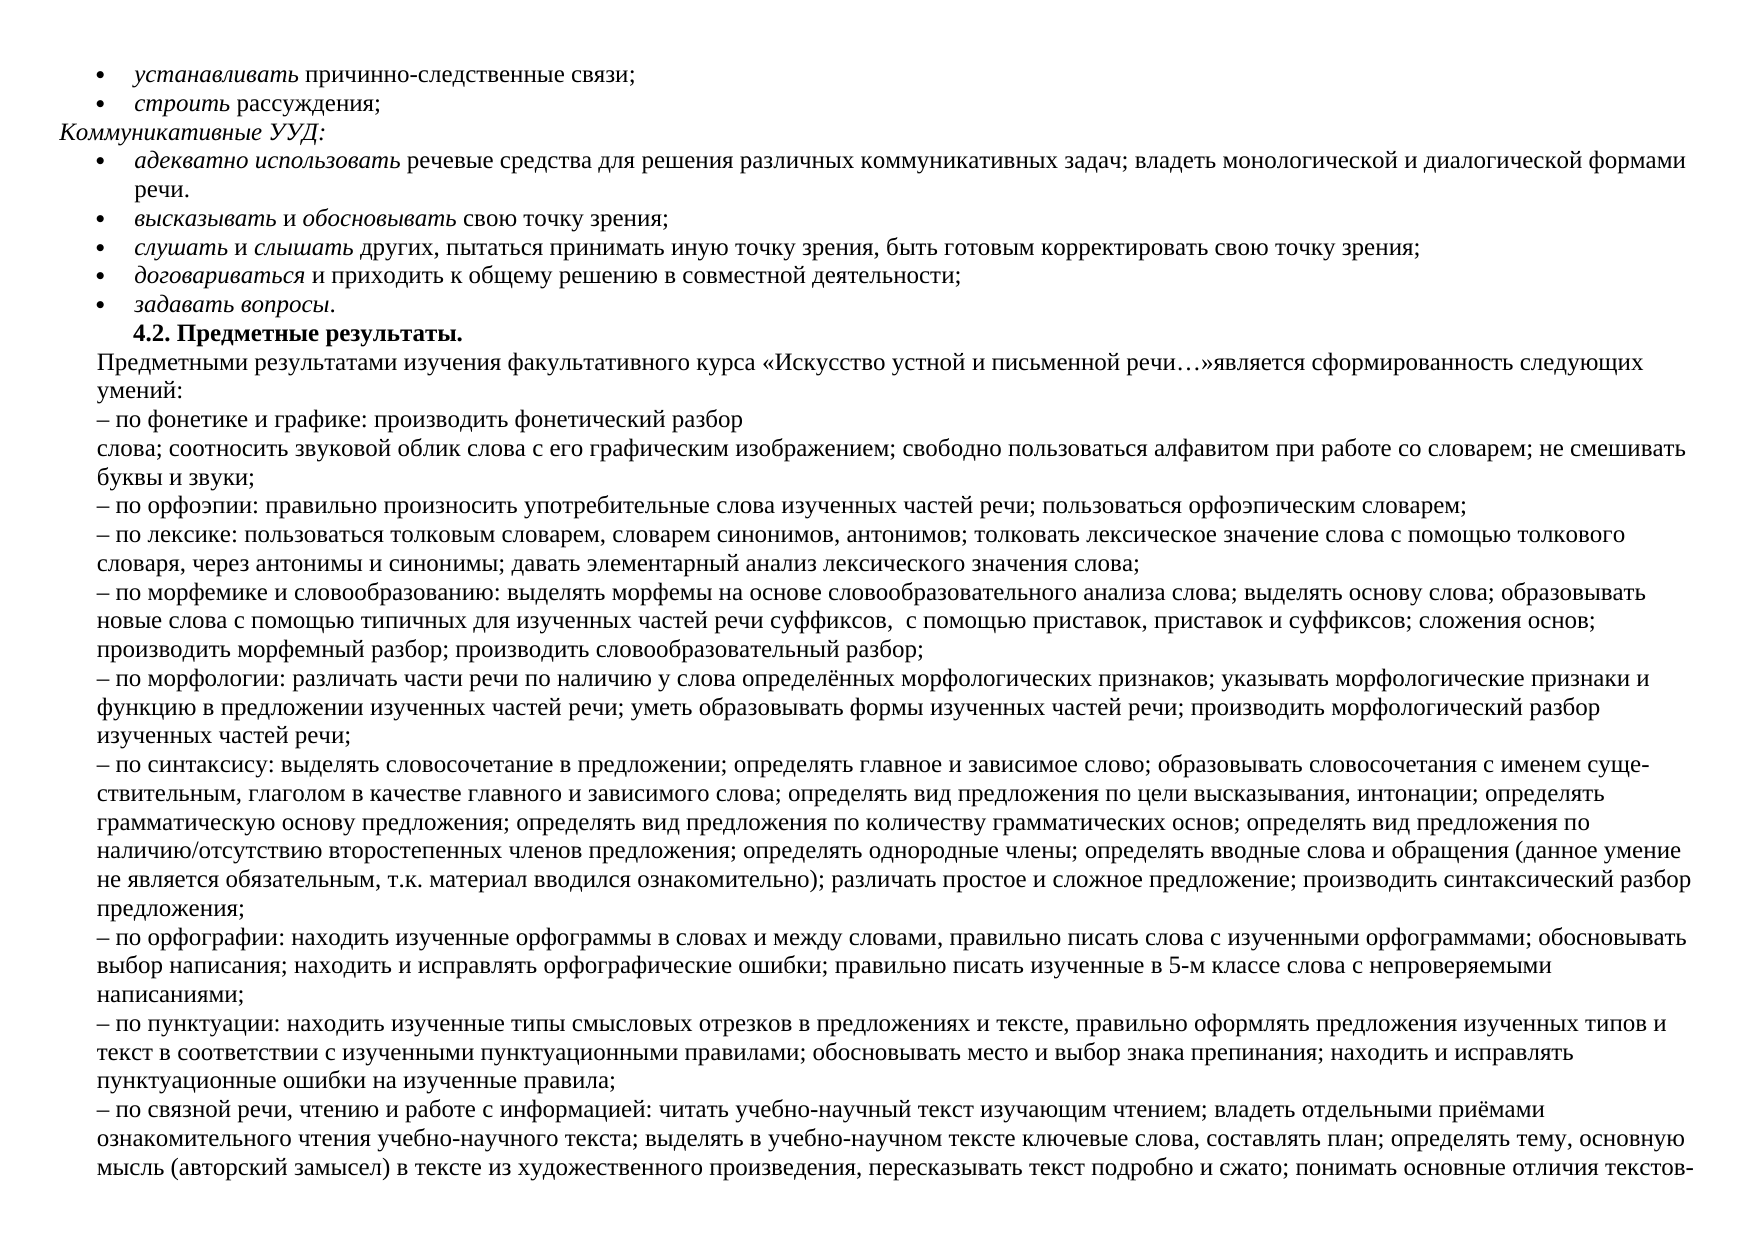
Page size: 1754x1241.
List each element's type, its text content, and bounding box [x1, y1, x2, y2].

text – по морфологии: различать части речи по наличию у слова определённых морфологических признаков; указывать морфологические признаки и функцию в предложении изученных частей речи; уметь образовывать формы изученных частей речи; производить морфологический разбор изученных частей речи; [97, 663, 1695, 749]
list строить рассуждения; [97, 88, 1695, 117]
text – по пунктуации: находить изученные типы смысловых отрезков в предложениях и тексте, правильно оформлять предложения изученных типов и текст в соответствии с изученными пунктуационными правилами; обосновывать место и выбор знака препинания; находить и исправлять пунктуационные ошибки на изученные правила; [97, 1008, 1695, 1094]
text слова; соотносить звуковой облик слова с его графическим изображением; свободно пользоваться алфавитом при работе со словарем; не смешивать буквы и звуки; [97, 433, 1695, 490]
list задавать вопросы. [97, 289, 1695, 318]
text – по морфемике и словообразованию: выделять морфемы на основе словообразовательного анализа слова; выделять основу слова; образовывать новые слова с помощью типичных для изученных частей речи суффиксов, с помощью приставок, приставок и суффиксов; сложения основ; производить морфемный разбор; производить словообразовательный разбор; [97, 577, 1695, 663]
text Предметными результатами изучения факультативного курса «Искусство устной и письменной речи…»является сформированность следующих умений: [97, 347, 1695, 404]
list высказывать и обосновывать свою точку зрения; [97, 203, 1695, 232]
list договариваться и приходить к общему решению в совместной деятельности; [97, 260, 1695, 289]
text – по синтаксису: выделять словосочетание в предложении; определять главное и зависимое слово; образовывать словосочетания с именем суще-ствительным, глаголом в качестве главного и зависимого слова; определять вид предложения по цели высказывания, интонации; определять грамматическую основу предложения; определять вид предложения по количеству грамматических основ; определять вид предложения по наличию/отсутствию второстепенных членов предложения; определять однородные члены; определять вводные слова и обращения (данное умение не является обязательным, т.к. материал вводился ознакомительно); различать простое и сложное предложение; производить синтаксический разбор предложения; [97, 749, 1695, 922]
text – по орфографии: находить изученные орфограммы в словах и между словами, правильно писать слова с изученными орфограммами; обосновывать выбор написания; находить и исправлять орфографические ошибки; правильно писать изученные в 5-м классе слова с непроверяемыми написаниями; [97, 922, 1695, 1008]
text – по орфоэпии: правильно произносить употребительные слова изученных частей речи; пользоваться орфоэпическим словарем; [97, 490, 1695, 519]
text – по лексике: пользоваться толковым словарем, словарем синонимов, антонимов; толковать лексическое значение слова с помощью толкового словаря, через антонимы и синонимы; давать элементарный анализ лексического значения слова; [97, 519, 1695, 577]
list устанавливать причинно-следственные связи; [97, 59, 1695, 88]
text 4.2. Предметные результаты. [97, 318, 1695, 347]
list слушать и слышать других, пытаться принимать иную точку зрения, быть готовым корректировать свою точку зрения; [97, 232, 1695, 260]
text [97, 1094, 1695, 1180]
text Коммуникативные УУД: [59, 117, 1695, 145]
list адекватно использовать речевые средства для решения различных коммуникативных задач; владеть монологической и диалогической формами речи. [97, 145, 1695, 203]
text – по фонетике и графике: производить фонетический разбор [59, 404, 1695, 433]
